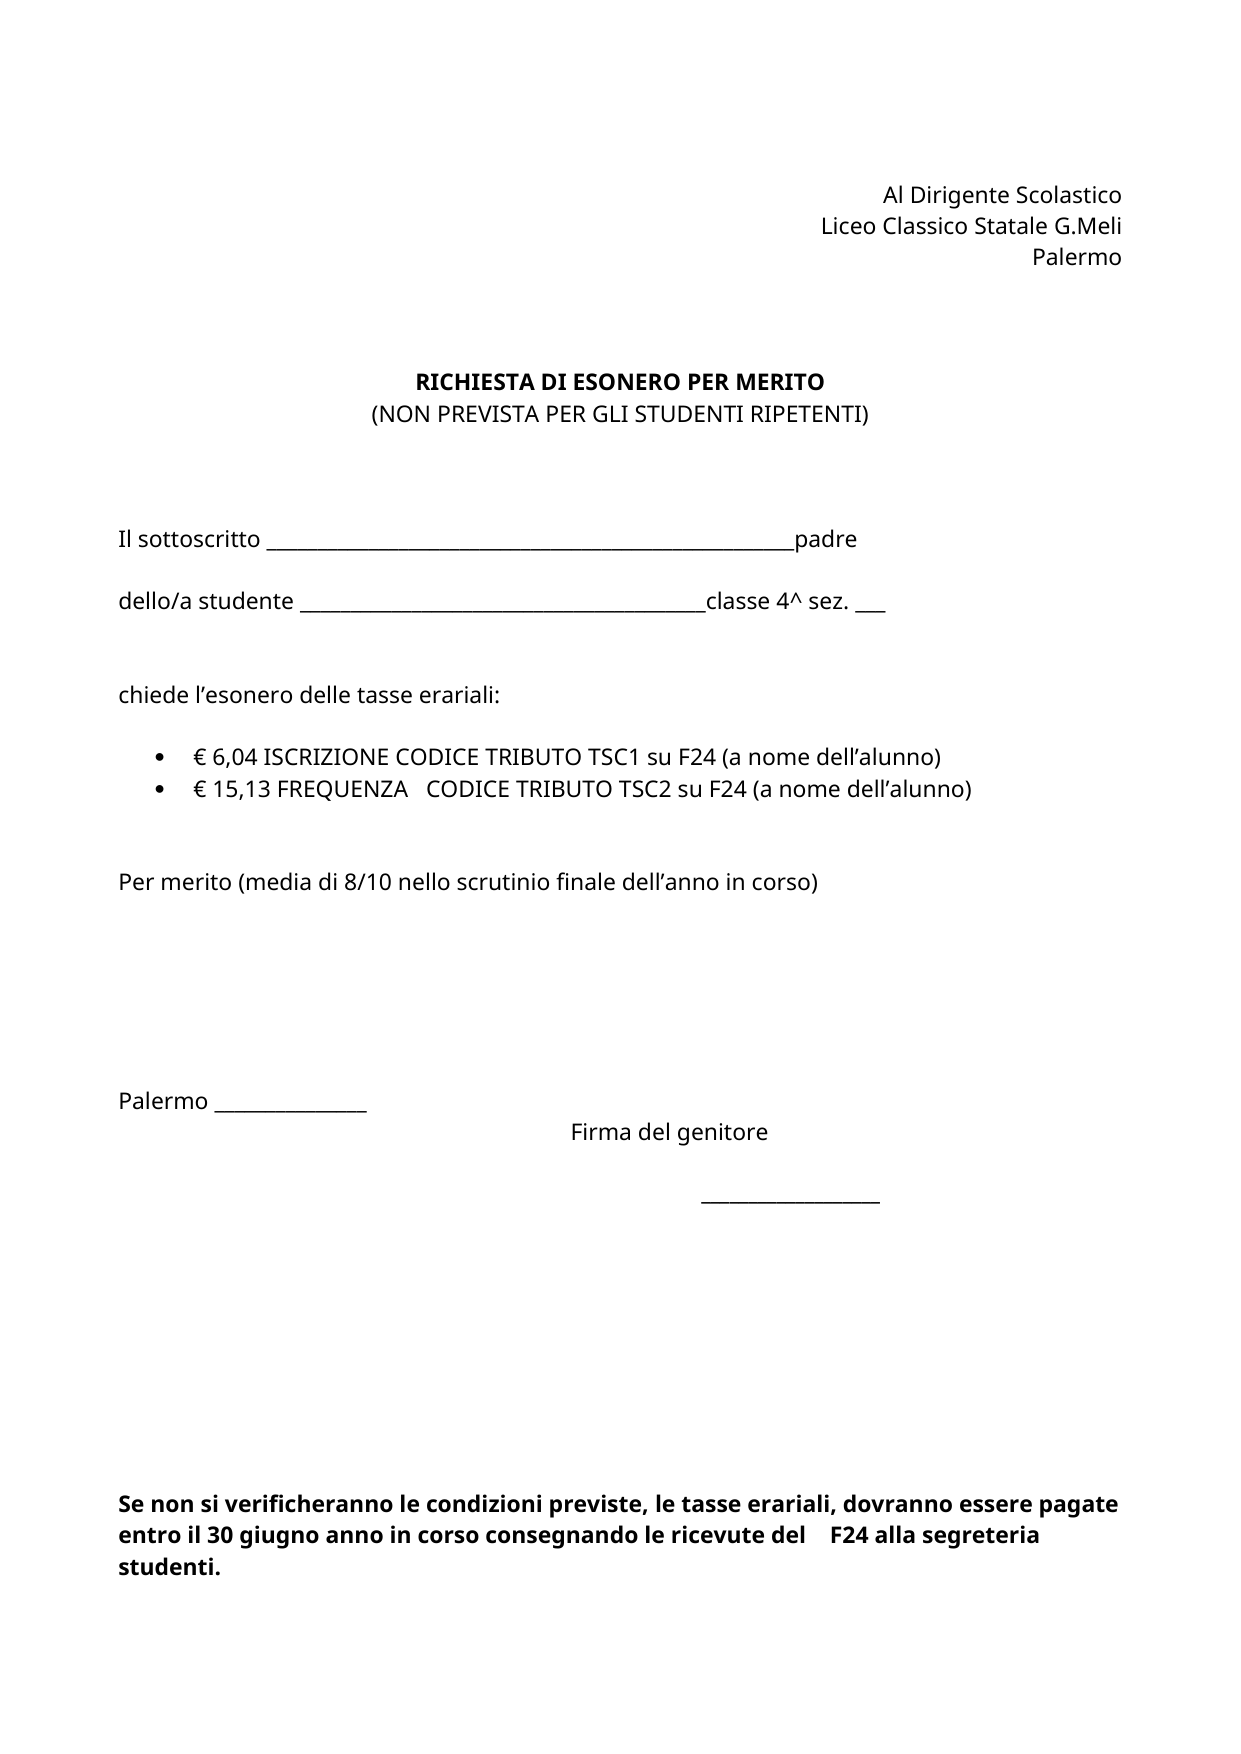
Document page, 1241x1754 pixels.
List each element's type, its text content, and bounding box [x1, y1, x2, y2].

text RICHIESTA DI ESONERO PER MERITO [118, 366, 1122, 398]
text Se non si verificheranno le condizioni previste, le tasse erariali, dovranno essere pagate entro il 30 giugno anno in corso consegnando le ricevute del F24 alla segreteria studenti. [118, 1488, 1122, 1582]
list € 15,13 FREQUENZA CODICE TRIBUTO TSC2 su F24 (a nome dell’alunno) [156, 773, 1122, 804]
text Il sottoscritto ____________________________________________________padre [118, 523, 1122, 554]
text Al Dirigente Scolastico [118, 179, 1122, 210]
text ___________________ [118, 1176, 1122, 1207]
text chiede l’esonero delle tasse erariali: [118, 679, 1122, 710]
text dello/a studente ________________________________________classe 4^ sez. ___ [118, 585, 1122, 616]
text Palermo [118, 241, 1122, 273]
text Firma del genitore [118, 1116, 1122, 1148]
text (NON PREVISTA PER GLI STUDENTI RIPETENTI) [118, 398, 1122, 429]
text Liceo Classico Statale G.Meli [118, 210, 1122, 241]
text Palermo _______________ [118, 1085, 1122, 1116]
list € 6,04 ISCRIZIONE CODICE TRIBUTO TSC1 su F24 (a nome dell’alunno) [156, 741, 1122, 773]
text Per merito (media di 8/10 nello scrutinio finale dell’anno in corso) [118, 866, 1122, 898]
